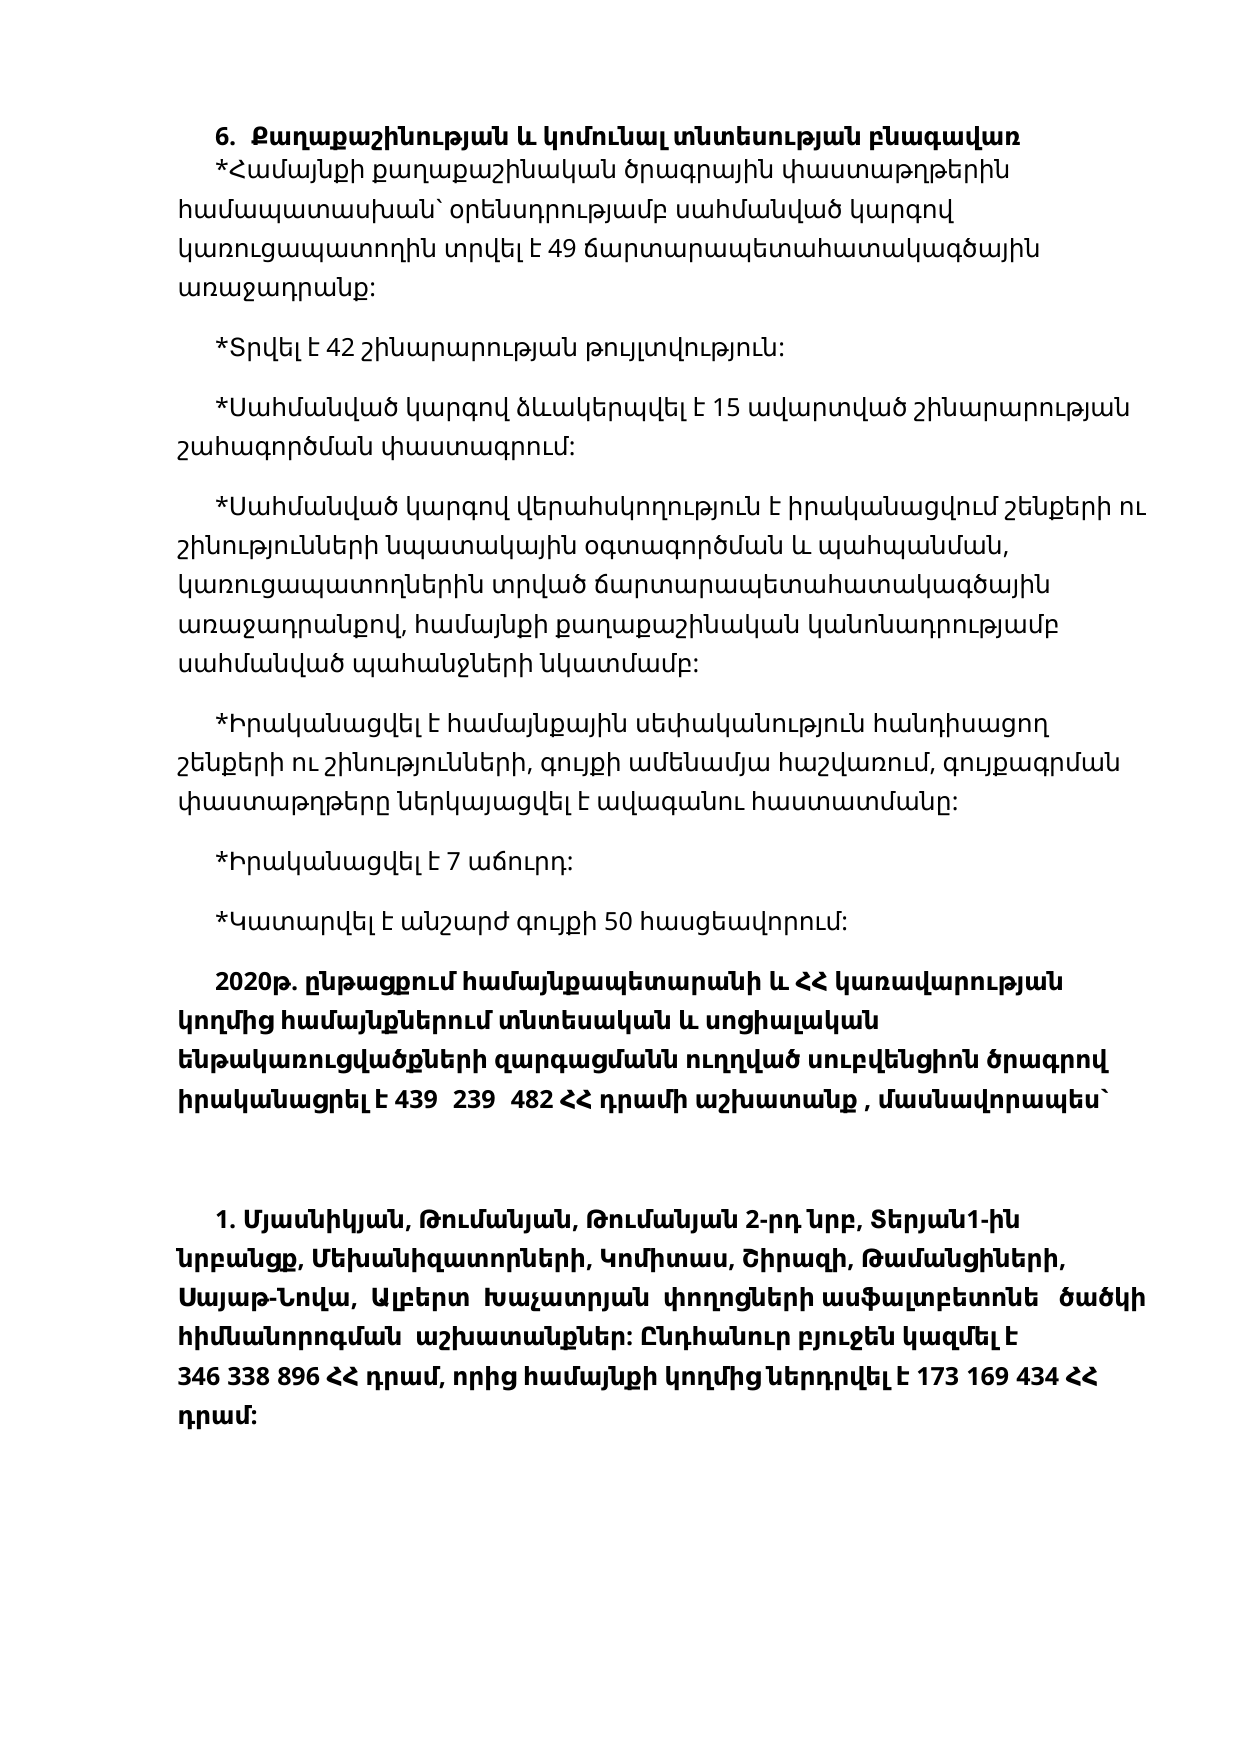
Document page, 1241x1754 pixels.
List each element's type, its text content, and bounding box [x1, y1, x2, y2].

text *Կատարվել է անշարժ գույքի 50 հասցեավորում: [177, 904, 1152, 938]
text *Իրականացվել է 7 աճուրդ: [177, 844, 1152, 878]
text *Տրվել է 42 շինարարության թույլտվություն: [177, 330, 1152, 364]
text *Համայնքի քաղաքաշինական ծրագրային փաստաթղթերին համապատասխան` օրենսդրությամբ սահմանված կարգով կառուցապատողին տրվել է 49 ճարտարապետահատակագծային առաջադրանք: [177, 152, 1152, 304]
text 1. Մյասնիկյան, Թումանյան, Թումանյան 2-րդ նրբ, Տերյան1-ին նրբանցք, Մեխանիզատորների, Կոմիտաս, Շիրազի, Թամանցիների, Սայաթ-Նովա, Ալբերտ Խաչատրյան փողոցների ասֆալտբետոնե ծածկի հիմնանորոգման աշխատանքներ: Ընդհանուր բյուջեն կազմել է 346 338 896 ՀՀ դրամ, որից համայնքի կողմից ներդրվել է 173 169 434 ՀՀ դրամ: [177, 1202, 1152, 1431]
list Քաղաքաշինության և կոմունալ տնտեսության բնագավառ [177, 118, 1152, 152]
text 2020թ. ընթացքում համայնքապետարանի և ՀՀ կառավարության կողմից համայնքներում տնտեսական և սոցիալական ենթակառուցվածքների զարգացմանն ուղղված սուբվենցիոն ծրագրով իրականացրել է 439 239 482 ՀՀ դրամի աշխատանք , մասնավորապես` [177, 964, 1152, 1116]
text *Սահմանված կարգով վերահսկողություն է իրականացվում շենքերի ու շինությունների նպատակային օգտագործման և պահպանման, կառուցապատողներին տրված ճարտարապետահատակագծային առաջադրանքով, համայնքի քաղաքաշինական կանոնադրությամբ սահմանված պահանջների նկատմամբ: [177, 489, 1152, 679]
text *Իրականացվել է համայնքային սեփականություն հանդիսացող շենքերի ու շինությունների, գույքի ամենամյա հաշվառում, գույքագրման փաստաթղթերը ներկայացվել է ավագանու հաստատմանը: [177, 706, 1152, 818]
text *Սահմանված կարգով ձևակերպվել է 15 ավարտված շինարարության շահագործման փաստագրում: [177, 390, 1152, 463]
